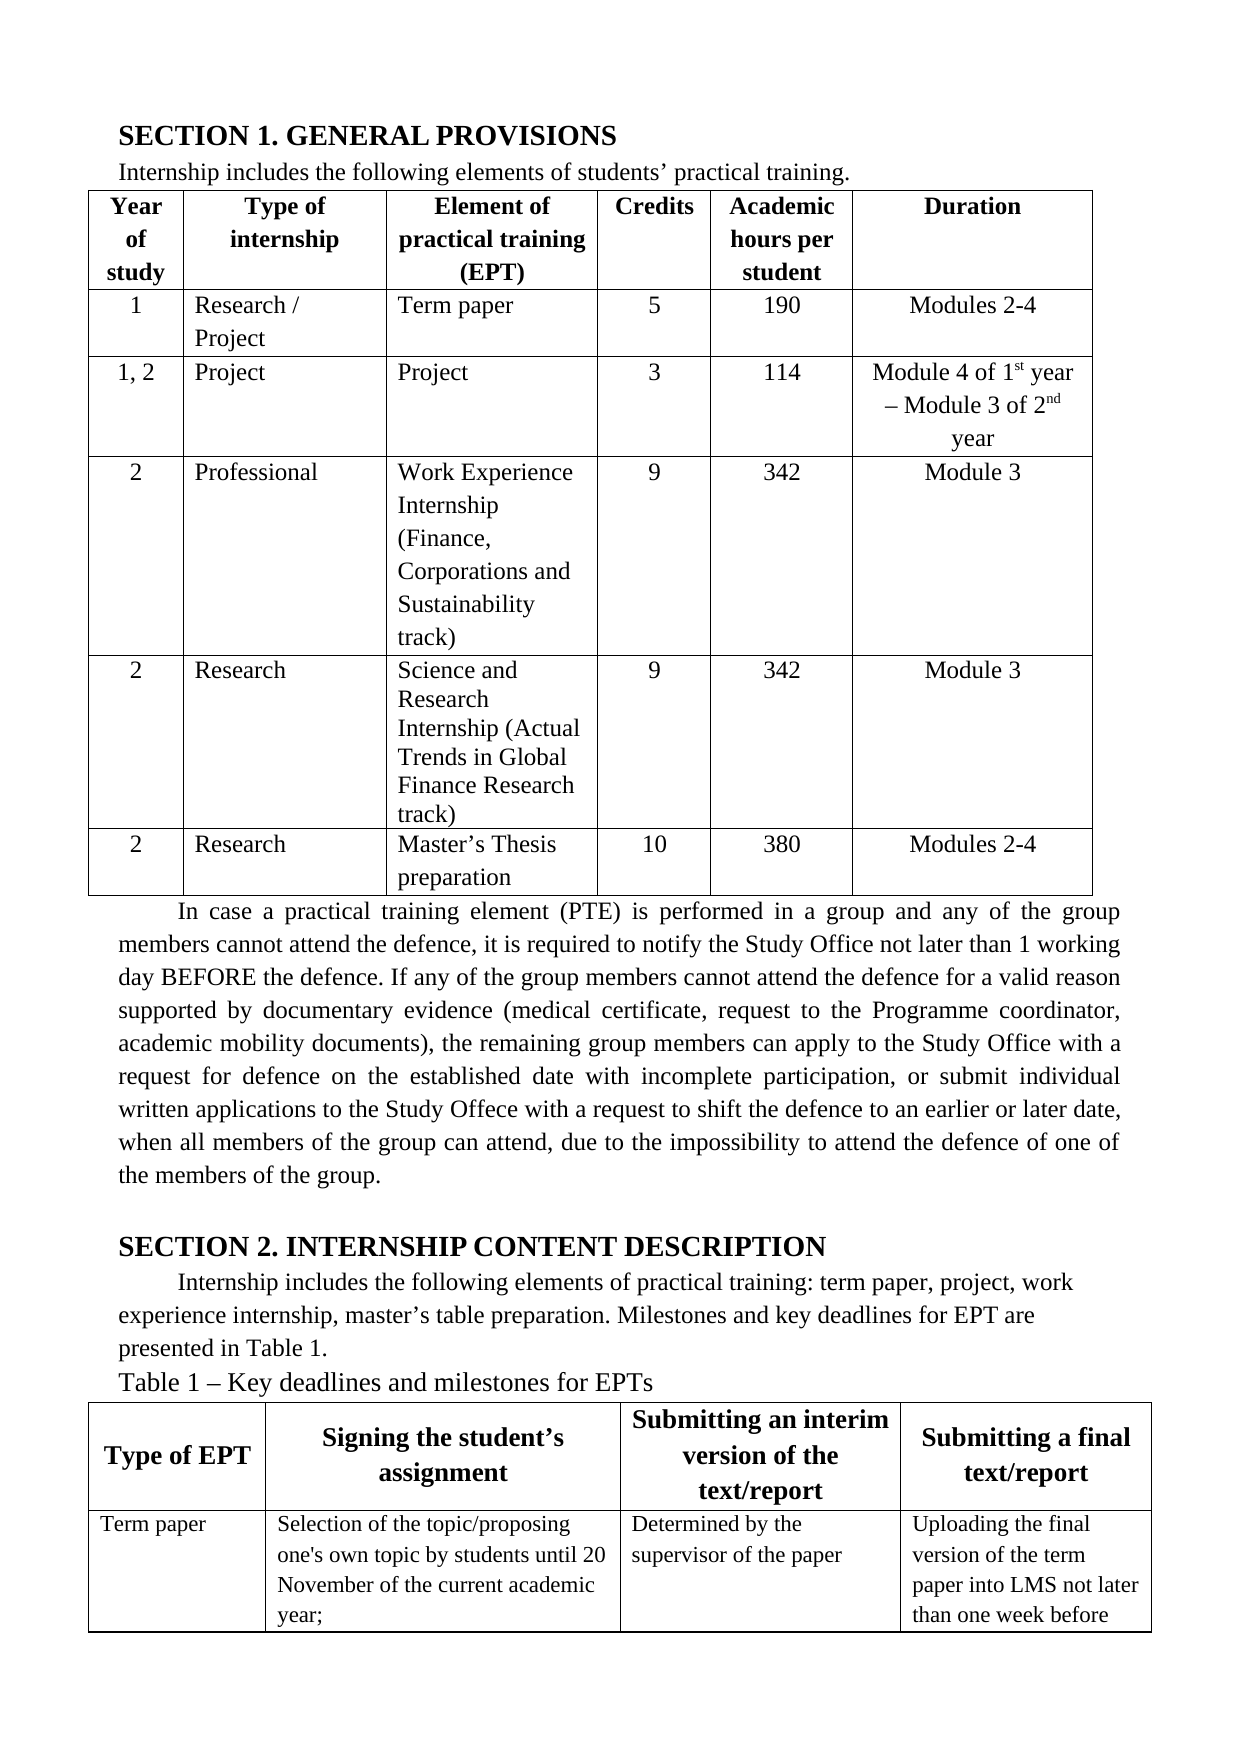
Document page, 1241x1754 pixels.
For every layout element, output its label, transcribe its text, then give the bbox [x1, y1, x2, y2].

table_header Submitting an interim version of the text/report [621, 1403, 900, 1509]
table_header Type of internship [184, 191, 386, 289]
table_cell 2 [89, 656, 183, 828]
table_header Element of practical training (EPT) [387, 191, 597, 289]
table_header Academic hours per student [711, 191, 852, 289]
table_cell Term paper [387, 290, 597, 356]
table_cell Professional [184, 457, 386, 654]
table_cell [621, 1511, 900, 1631]
table_cell 1 [89, 290, 183, 356]
table_cell Research / Project [184, 290, 386, 356]
table_cell 342 [711, 656, 852, 828]
text Internship includes the following elements of practical training: term paper, project, work experience internship, master’s table preparation. Milestones and key deadlines for EPT are presented in Table 1. [118, 1267, 1122, 1362]
table_cell 9 [598, 457, 710, 654]
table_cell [266, 1511, 620, 1631]
subtitle SECTION 2. INTERNSHIP CONTENT DESCRIPTION [118, 1229, 1122, 1262]
table_cell Module 3 [853, 656, 1092, 828]
table_cell 1, 2 [89, 357, 183, 456]
table_header Submitting a final text/report [901, 1403, 1151, 1509]
table_cell Science and Research Internship (Actual Trends in Global Finance Research track) [387, 656, 597, 828]
table_cell Project [184, 357, 386, 456]
text Internship includes the following elements of students’ practical training. [118, 157, 1122, 185]
table_header Signing the student’s assignment [266, 1403, 620, 1509]
text Table 1 – Key deadlines and milestones for EPTs [118, 1366, 1122, 1397]
table_cell 114 [711, 357, 852, 456]
text In case a practical training element (PTE) is performed in a group and any of the group members cannot attend the defence, it is required to notify the Study Office not later than 1 working day BEFORE the defence. If any of the group members cannot attend the defence for a valid reason supported by documentary evidence (medical certificate, request to the Programme coordinator, academic mobility documents), the remaining group members can apply to the Study Office with a request for defence on the established date with incomplete participation, or submit individual written applications to the Study Offece with a request to shift the defence to an earlier or later date, when all members of the group can attend, due to the impossibility to attend the defence of one of the members of the group. [118, 896, 1122, 1189]
table_cell 342 [711, 457, 852, 654]
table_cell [901, 1511, 1151, 1631]
table_cell 2 [89, 829, 183, 895]
table_header Year of study [89, 191, 183, 289]
table_cell Module 3 [853, 457, 1092, 654]
table_cell 190 [711, 290, 852, 356]
table_cell 2 [89, 457, 183, 654]
table_header Duration [853, 191, 1092, 289]
table_cell 3 [598, 357, 710, 456]
table_cell 380 [711, 829, 852, 895]
table_cell Master’s Thesis preparation [387, 829, 597, 895]
table_header Type of EPT [89, 1403, 265, 1509]
table_cell Modules 2-4 [853, 829, 1092, 895]
table_cell Research [184, 656, 386, 828]
table_cell Research [184, 829, 386, 895]
table_cell 10 [598, 829, 710, 895]
table_cell Modules 2-4 [853, 290, 1092, 356]
table_cell Project [387, 357, 597, 456]
table_cell Term paper [89, 1511, 265, 1631]
table_header Credits [598, 191, 710, 289]
table_cell 9 [598, 656, 710, 828]
subtitle SECTION 1. GENERAL PROVISIONS [118, 118, 1122, 152]
table_cell Module 4 of 1st year – Module 3 of 2nd year [853, 357, 1092, 456]
table_cell Work Experience Internship (Finance, Corporations and Sustainability track) [387, 457, 597, 654]
table_cell 5 [598, 290, 710, 356]
